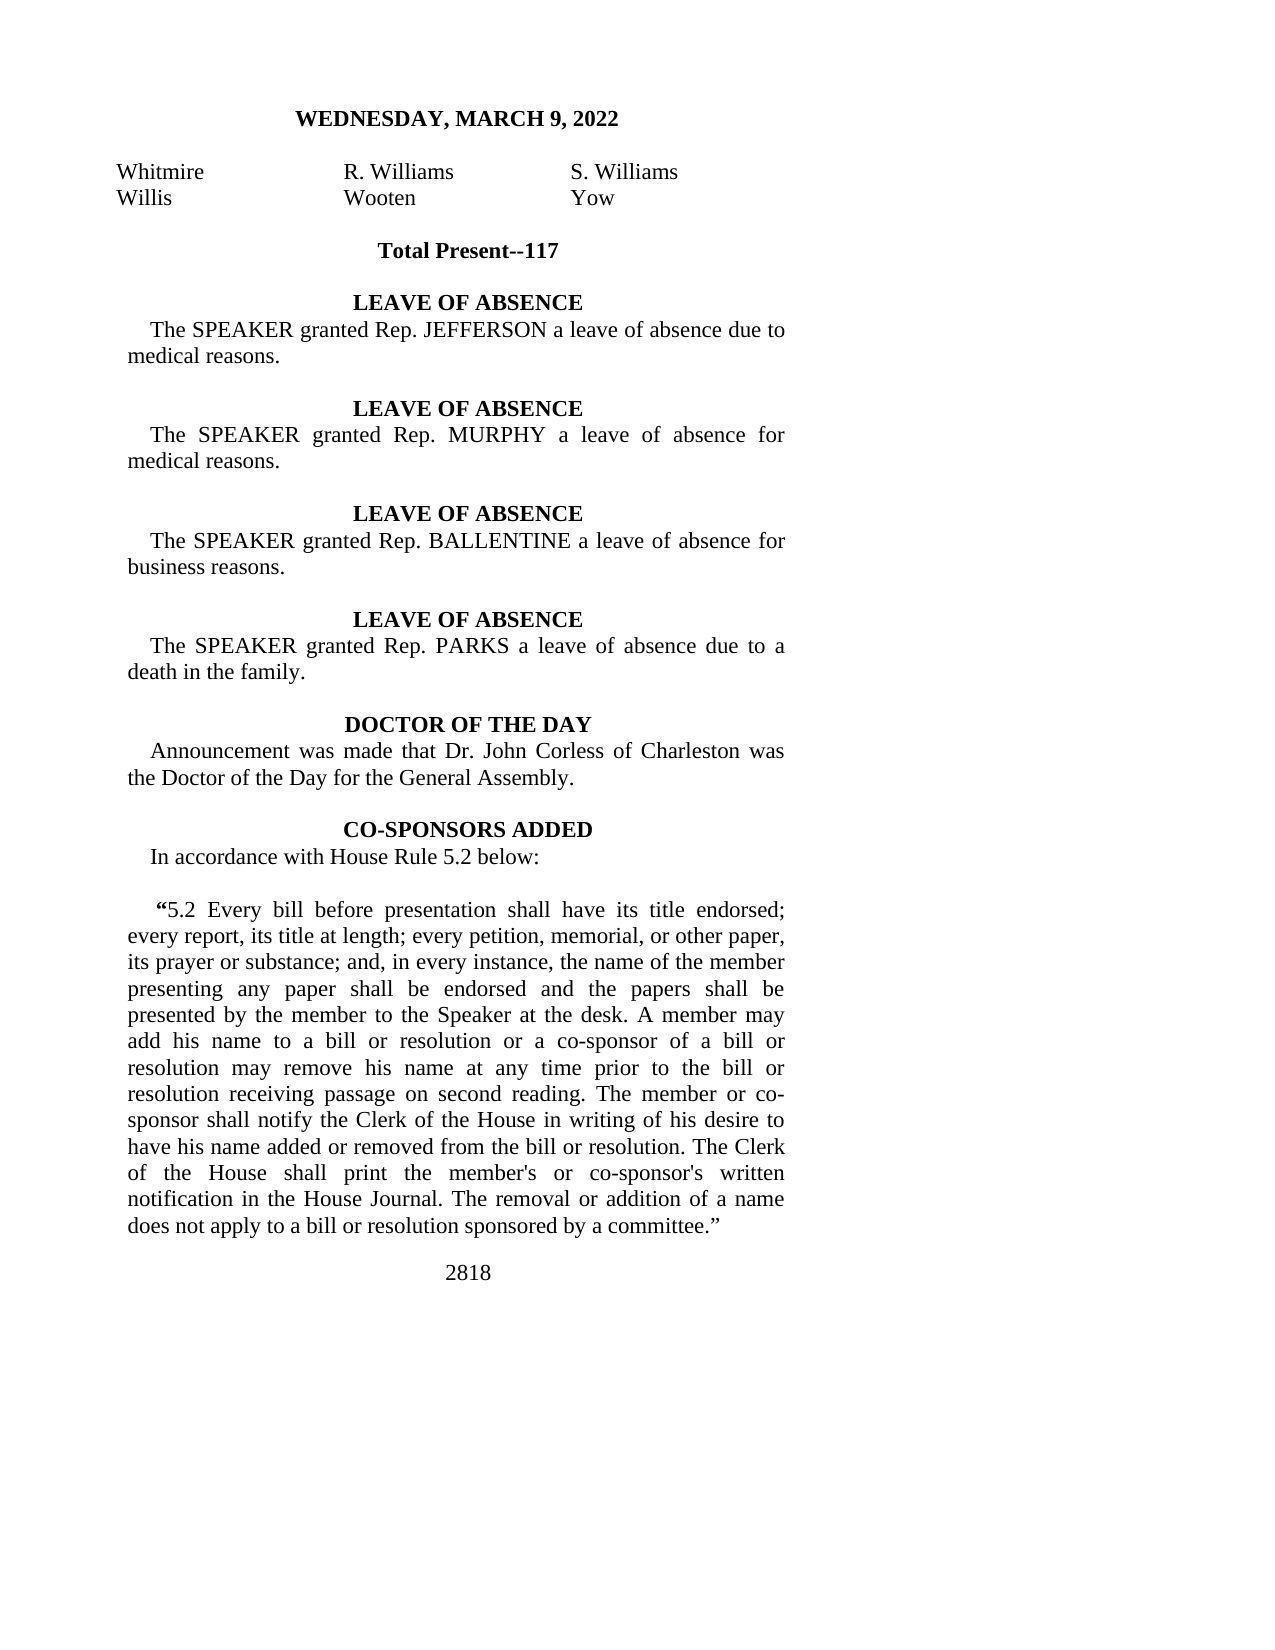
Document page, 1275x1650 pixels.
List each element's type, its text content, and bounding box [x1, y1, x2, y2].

text LEAVE OF ABSENCE [127, 395, 786, 421]
table_cell Yow [559, 184, 786, 210]
text LEAVE OF ABSENCE [127, 606, 786, 632]
text In accordance with House Rule 5.2 below: [127, 843, 786, 869]
text The SPEAKER granted Rep. MURPHY a leave of absence for medical reasons. [127, 421, 786, 474]
text Total Present--117 [127, 237, 786, 263]
table_cell Whitmire [105, 158, 332, 184]
text DOCTOR OF THE DAY [127, 711, 786, 737]
text The SPEAKER granted Rep. BALLENTINE a leave of absence for business reasons. [127, 527, 786, 579]
text LEAVE OF ABSENCE [127, 500, 786, 527]
text The SPEAKER granted Rep. JEFFERSON a leave of absence due to medical reasons. [127, 316, 786, 368]
table_cell Willis [105, 184, 332, 210]
text CO-SPONSORS ADDED [127, 817, 786, 843]
table_cell Wooten [332, 184, 559, 210]
text Announcement was made that Dr. John Corless of Charleston was the Doctor of the Day for the General Assembly. [127, 737, 786, 790]
text LEAVE OF ABSENCE [127, 289, 786, 316]
table_cell R. Williams [332, 158, 559, 184]
table_cell S. Williams [559, 158, 786, 184]
text The SPEAKER granted Rep. PARKS a leave of absence due to a death in the family. [127, 632, 786, 685]
text “5.2 Every bill before presentation shall have its title endorsed; every report, its title at length; every petition, memorial, or other paper, its prayer or substance; and, in every instance, the name of the member presenting any paper shall be endorsed and the papers shall be presented by the member to the Speaker at the desk. A member may add his name to a bill or resolution or a co-sponsor of a bill or resolution may remove his name at any time prior to the bill or resolution receiving passage on second reading. The member or co-sponsor shall notify the Clerk of the House in writing of his desire to have his name added or removed from the bill or resolution. The Clerk of the House shall print the member's or co-sponsor's written notification in the House Journal. The removal or addition of a name does not apply to a bill or resolution sponsored by a committee.” [127, 896, 786, 1238]
